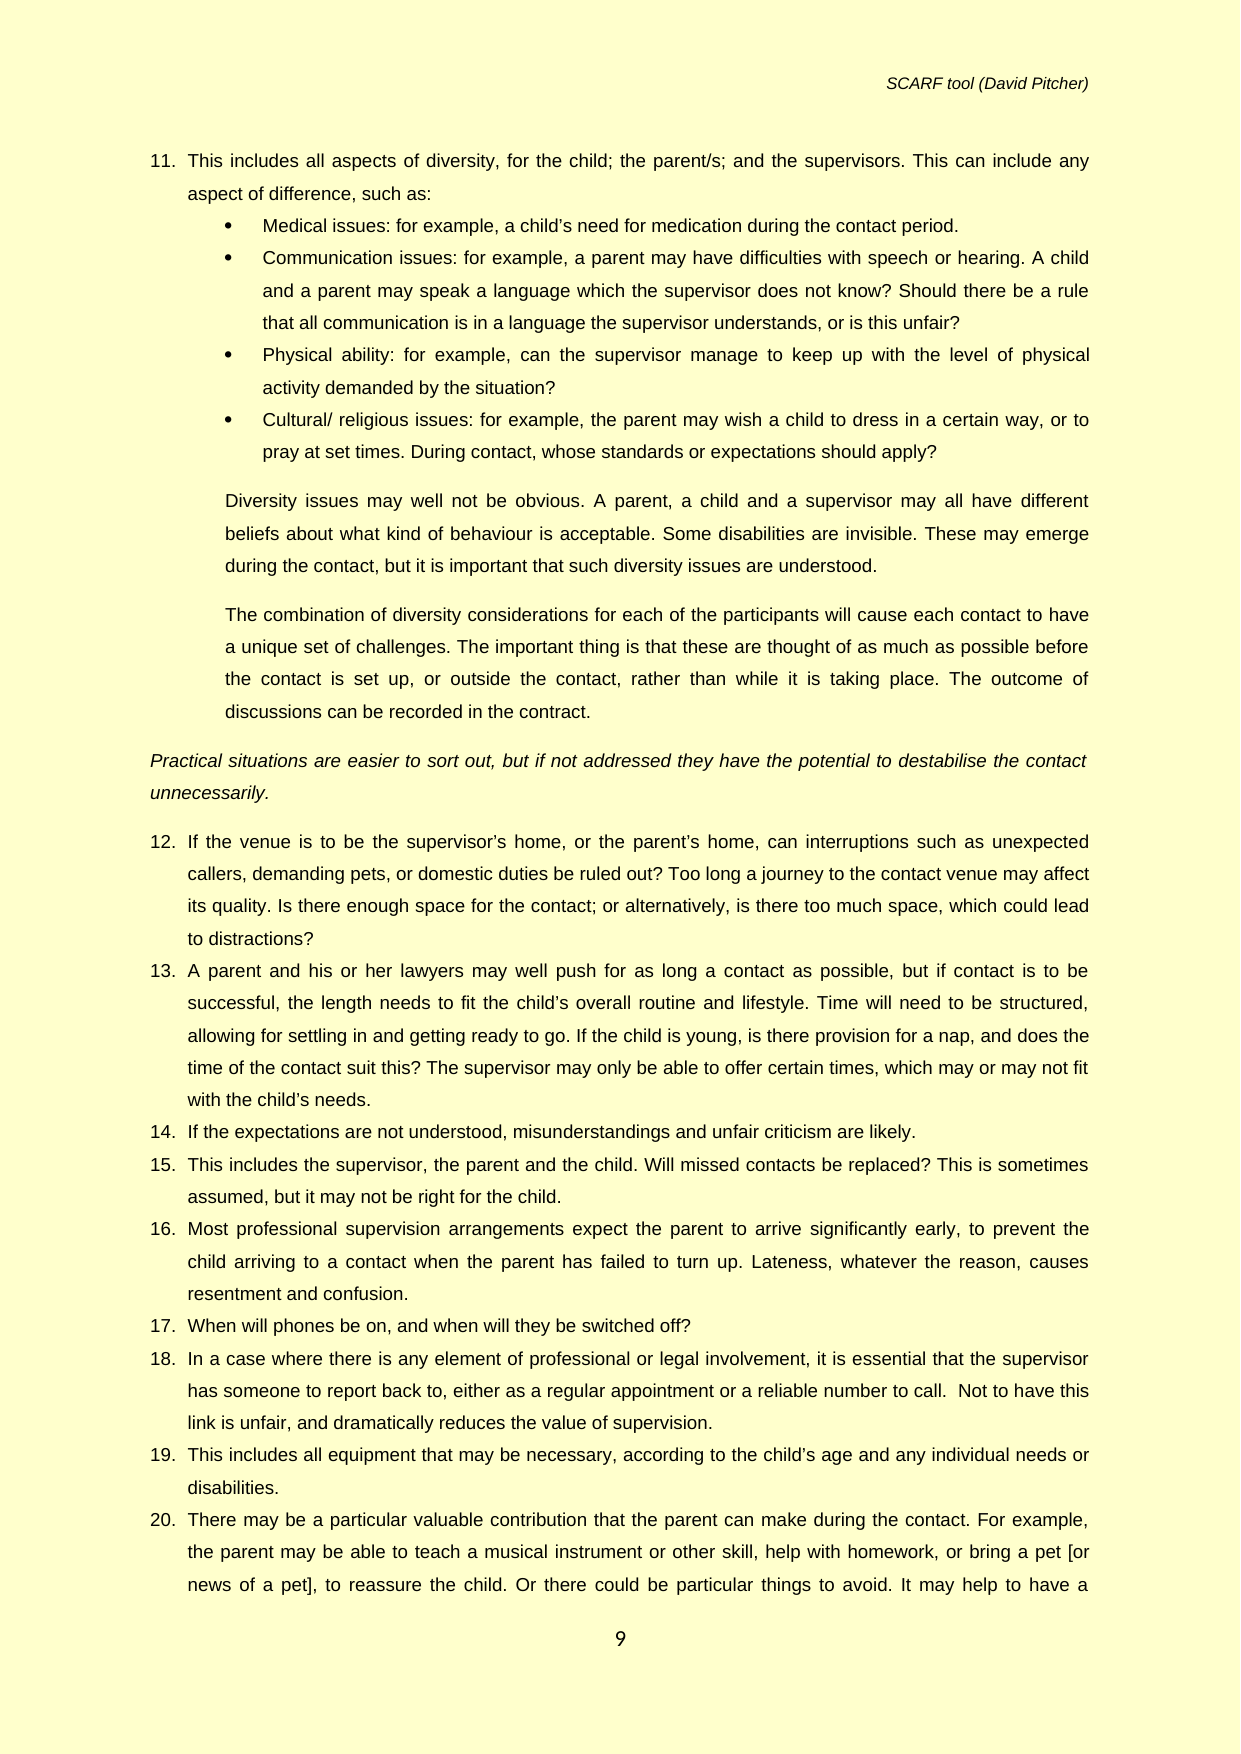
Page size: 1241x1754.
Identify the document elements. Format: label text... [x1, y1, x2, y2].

list In a case where there is any element of professional or legal involvement, it is essential that the supervisor has someone to report back to, either as a regular appointment or a reliable number to call. Not to have this link is unfair, and dramatically reduces the value of supervision. [150, 1347, 1090, 1433]
text The combination of diversity considerations for each of the participants will cause each contact to have a unique set of challenges. The important thing is that these are thought of as much as possible before the contact is set up, or outside the contact, rather than while it is taking place. The outcome of discussions can be recorded in the contract. [225, 604, 1090, 722]
list When will phones be on, and when will they be switched off? [150, 1315, 1090, 1337]
list If the venue is to be the supervisor’s home, or the parent’s home, can interruptions such as unexpected callers, demanding pets, or domestic duties be ruled out? Too long a journey to the contact venue may affect its quality. Is there enough space for the contact; or alternatively, is there too much space, which could lead to distractions? [150, 831, 1090, 949]
list Cultural/ religious issues: for example, the parent may wish a child to dress in a certain way, or to pray at set times. During contact, whose standards or expectations should apply? [225, 409, 1090, 463]
list Communication issues: for example, a parent may have difficulties with speech or hearing. A child and a parent may speak a language which the supervisor does not know? Should there be a rule that all communication is in a language the supervisor understands, or is this unfair? [225, 247, 1090, 333]
text Diversity issues may well not be obvious. A parent, a child and a supervisor may all have different beliefs about what kind of behaviour is acceptable. Some disabilities are invisible. These may emerge during the contact, but it is important that such diversity issues are understood. [225, 490, 1090, 576]
list This includes all equipment that may be necessary, according to the child’s age and any individual needs or disabilities. [150, 1444, 1090, 1498]
list This includes all aspects of diversity, for the child; the parent/s; and the supervisors. This can include any aspect of difference, such as: [150, 150, 1090, 204]
list Medical issues: for example, a child’s need for medication during the contact period. [225, 214, 1090, 236]
list Most professional supervision arrangements expect the parent to arrive significantly early, to prevent the child arriving to a contact when the parent has failed to turn up. Lateness, whatever the reason, causes resentment and confusion. [150, 1218, 1090, 1304]
list If the expectations are not understood, misunderstandings and unfair criticism are likely. [150, 1121, 1090, 1143]
list Physical ability: for example, can the supervisor manage to keep up with the level of physical activity demanded by the situation? [225, 344, 1090, 398]
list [150, 1509, 1090, 1595]
list A parent and his or her lawyers may well push for as long a contact as possible, but if contact is to be successful, the length needs to fit the child’s overall routine and lifestyle. Time will need to be structured, allowing for settling in and getting ready to go. If the child is young, is there provision for a nap, and does the time of the contact suit this? The supervisor may only be able to offer certain times, which may or may not fit with the child’s needs. [150, 960, 1090, 1111]
text Practical situations are easier to sort out, but if not addressed they have the potential to destabilise the contact unnecessarily. [150, 749, 1090, 803]
list This includes the supervisor, the parent and the child. Will missed contacts be replaced? This is sometimes assumed, but it may not be right for the child. [150, 1154, 1090, 1207]
